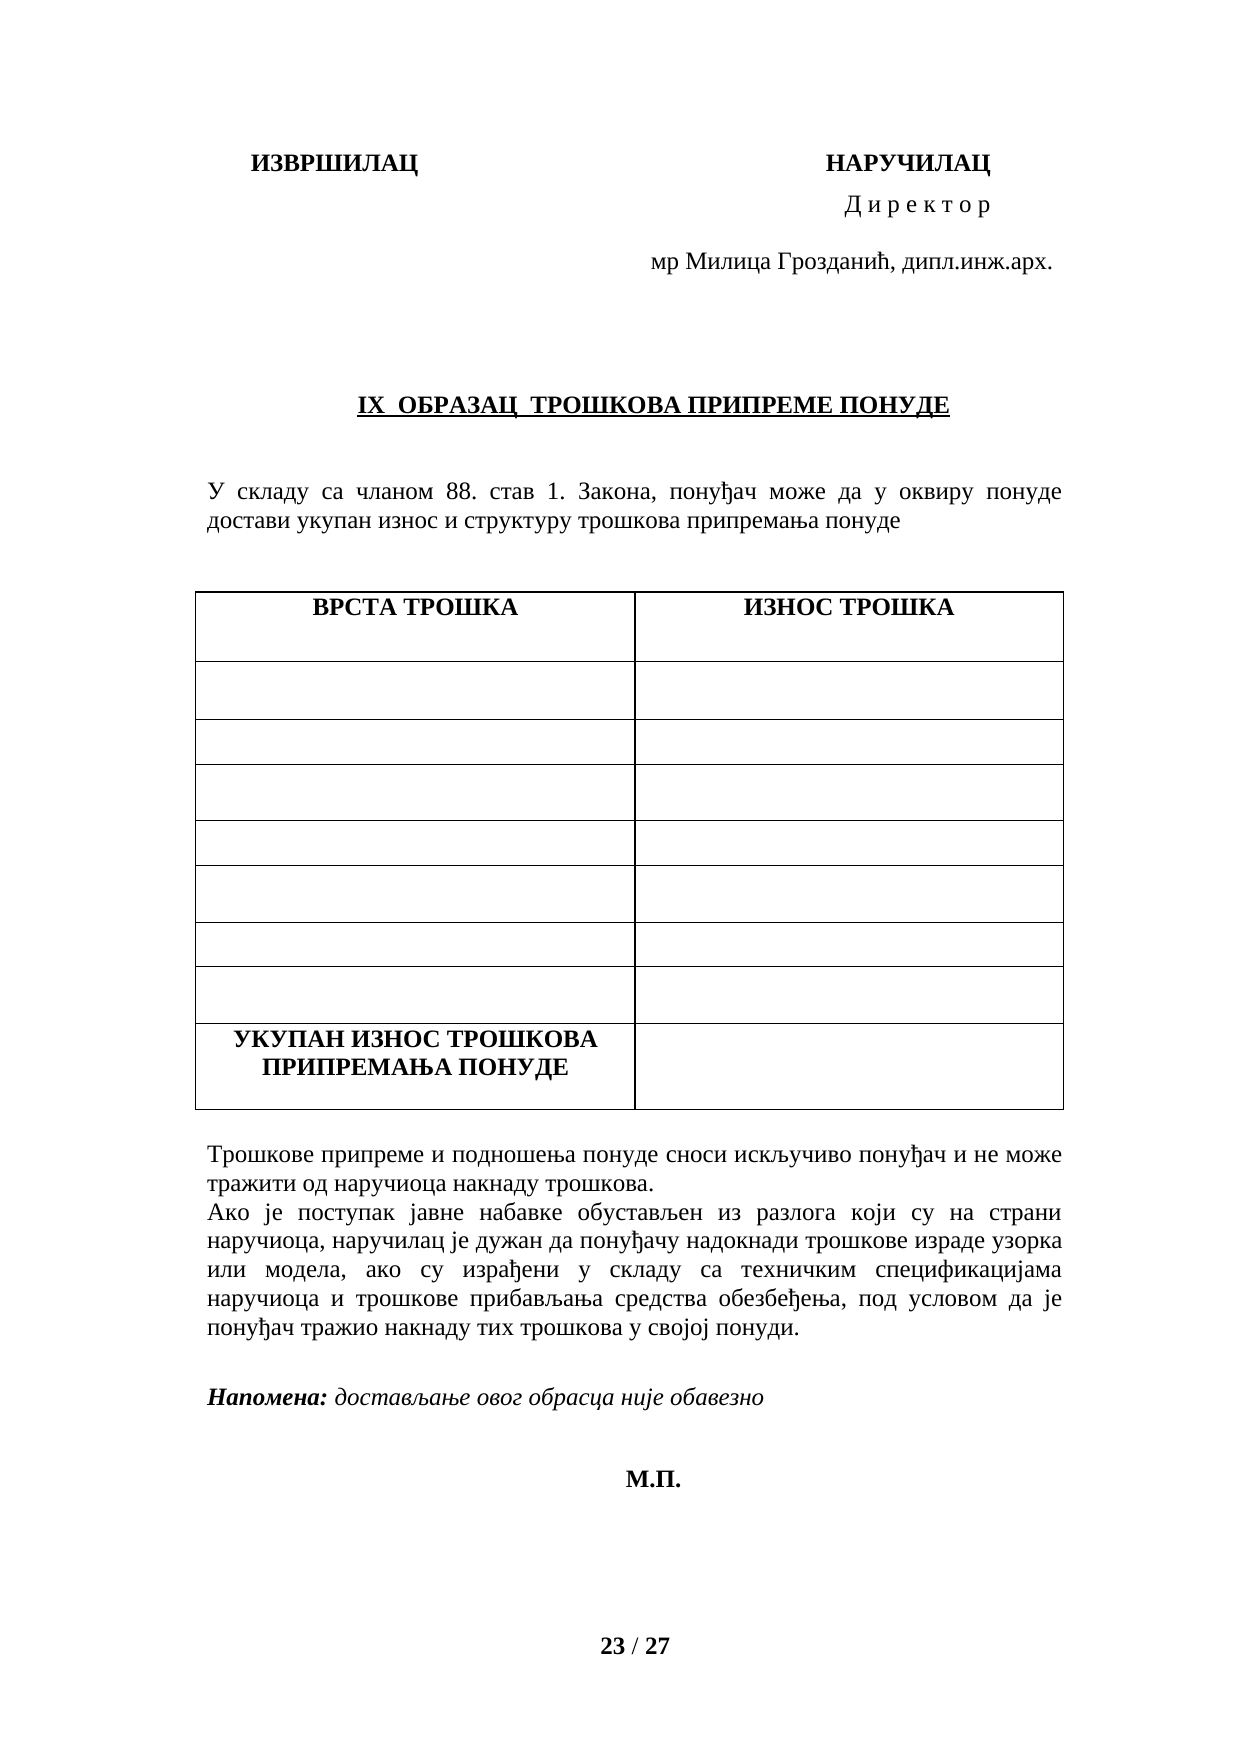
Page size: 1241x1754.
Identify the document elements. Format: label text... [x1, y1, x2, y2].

text Д и р е к т о р [207, 189, 1063, 218]
table_cell [196, 967, 634, 1023]
text Трошкове припреме и подношења понуде сноси искључиво понуђач и не може тражити од наручиоца накнаду трошкова. [207, 1139, 1063, 1197]
table_cell [636, 1024, 1063, 1109]
table_cell [196, 765, 634, 820]
table_cell [636, 923, 1063, 966]
text У складу са чланом 88. став 1. Закона, понуђач може да у оквиру понуде достави укупан износ и структуру трошкова припремања понуде [207, 476, 1063, 534]
table_cell [636, 866, 1063, 922]
table_cell [196, 923, 634, 966]
table_cell [196, 662, 634, 719]
table_header ВРСТА ТРОШКА [196, 593, 634, 661]
table_cell [196, 866, 634, 922]
table_cell УКУПАН ИЗНОС ТРОШКОВА ПРИПРЕМАЊА ПОНУДЕ [196, 1024, 634, 1109]
table_cell [636, 967, 1063, 1023]
table_cell [196, 720, 634, 763]
table_cell [636, 821, 1063, 865]
subtitle ИЗВРШИЛАЦ НАРУЧИЛАЦ [207, 148, 1063, 176]
text Напомена: достављање овог обрасца није обавезно [207, 1382, 1063, 1410]
table_header ИЗНОС ТРОШКА [636, 593, 1063, 661]
text М.П. [207, 1464, 1063, 1493]
text IX ОБРАЗАЦ ТРОШКОВА ПРИПРЕМЕ ПОНУДЕ [244, 390, 1063, 419]
table_cell [196, 821, 634, 865]
table_cell [636, 662, 1063, 719]
text мр Милица Грозданић, дипл.инж.арх. [207, 246, 1063, 275]
table_cell [636, 765, 1063, 820]
text Ако је поступак јавне набавке обустављен из разлога који су на страни наручиоца, наручилац је дужан да понуђачу надокнади трошкове израде узорка или модела, ако су израђени у складу са техничким спецификацијама наручиоца и трошкове прибављања средства обезбеђења, под условом да је понуђач тражио накнаду тих трошкова у својој понуди. [207, 1197, 1063, 1340]
table_cell [636, 720, 1063, 763]
